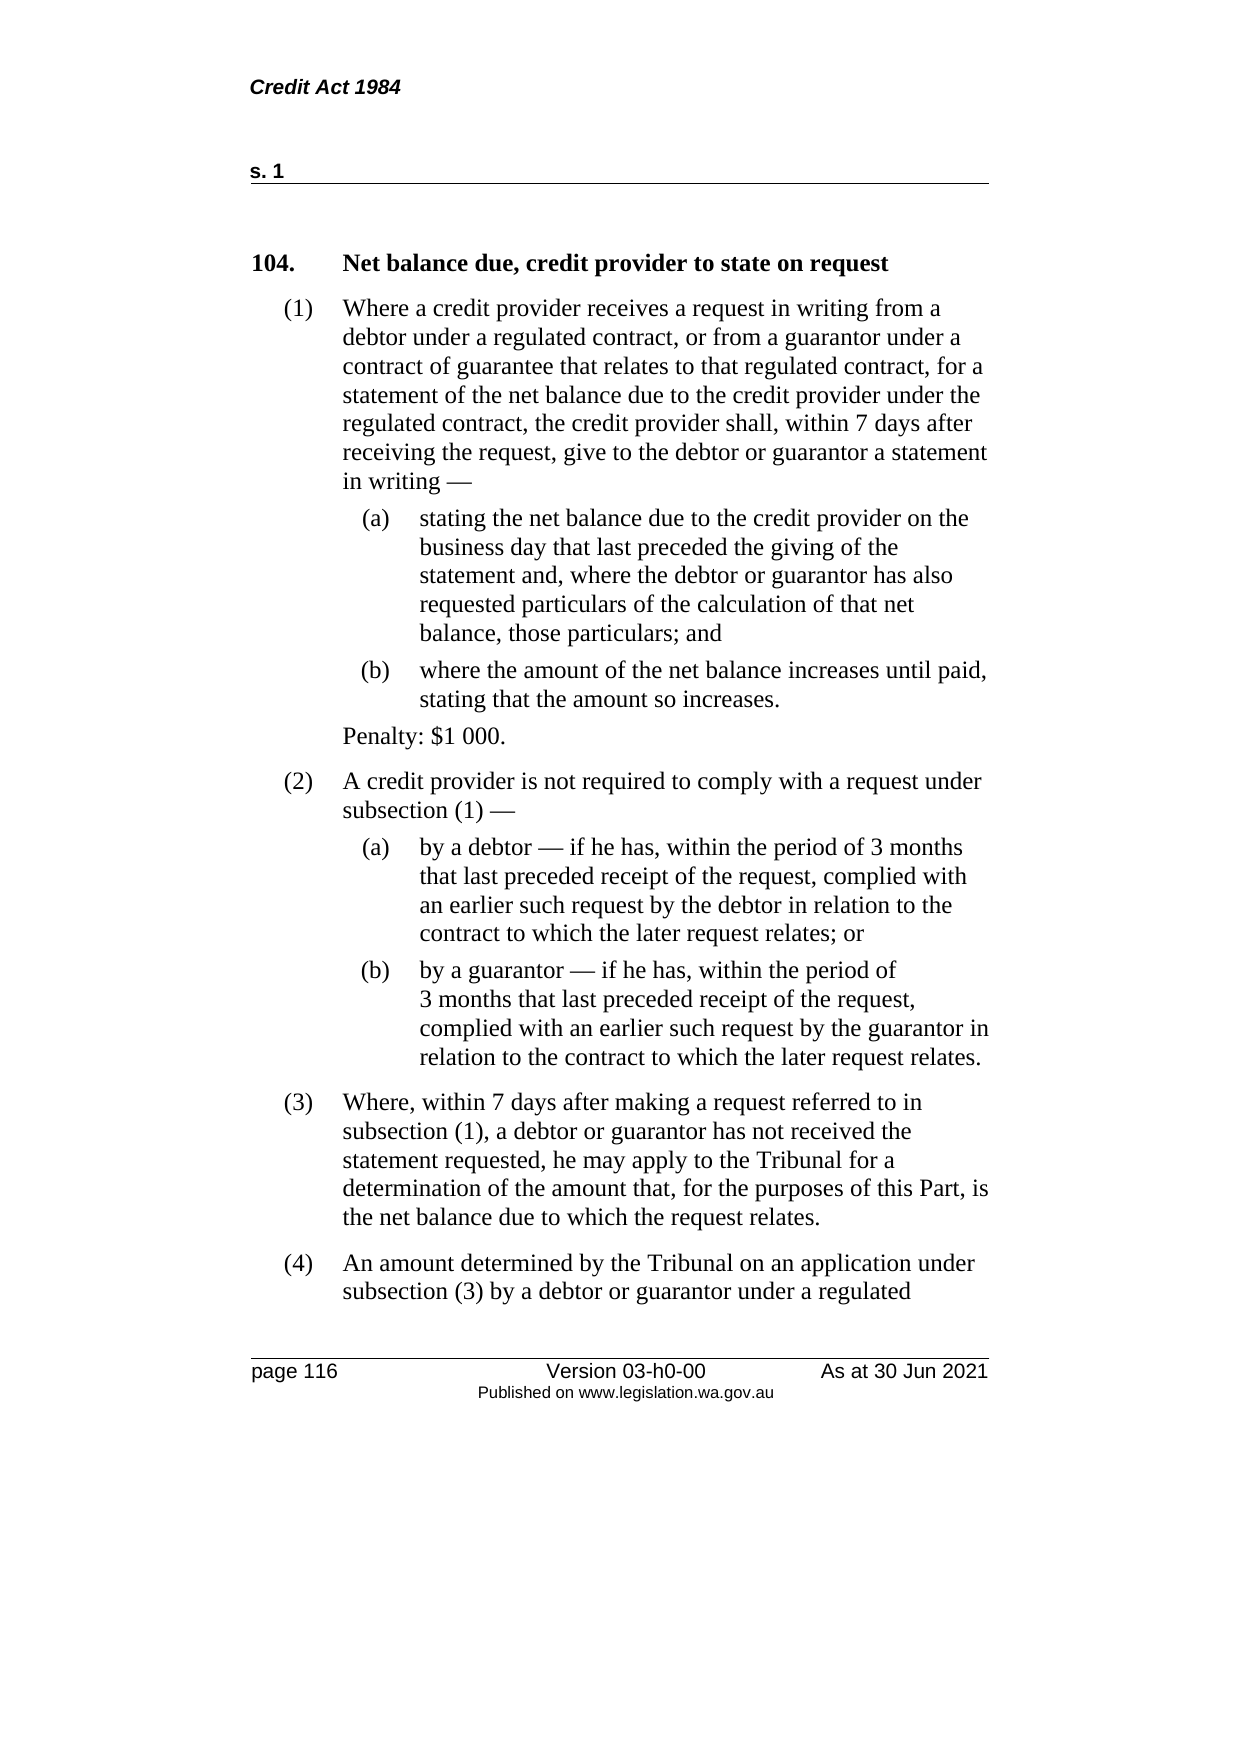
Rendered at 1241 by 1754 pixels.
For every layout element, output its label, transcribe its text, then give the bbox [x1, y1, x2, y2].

text (b) where the amount of the net balance increases until paid, stating that the amount so increases. [251, 655, 989, 713]
text (a) by a debtor — if he has, within the period of 3 months that last preceded receipt of the request, complied with an earlier such request by the debtor in relation to the contract to which the later request relates; or [251, 832, 989, 947]
text (2) A credit provider is not required to comply with a request under subsection (1) — [251, 766, 989, 824]
text Penalty: $1 000. [251, 721, 989, 750]
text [251, 1248, 989, 1305]
text (a) stating the net balance due to the credit provider on the business day that last preceded the giving of the statement and, where the debtor or guarantor has also requested particulars of the calculation of that net balance, those particulars; and [251, 503, 989, 647]
text (b) by a guarantor — if he has, within the period of 3 months that last preceded receipt of the request, complied with an earlier such request by the guarantor in relation to the contract to which the later request relates. [251, 956, 989, 1071]
subtitle 104. Net balance due, credit provider to state on request [251, 248, 989, 277]
text (1) Where a credit provider receives a request in writing from a debtor under a regulated contract, or from a guarantor under a contract of guarantee that relates to that regulated contract, for a statement of the net balance due to the credit provider under the regulated contract, the credit provider shall, within 7 days after receiving the request, give to the debtor or guarantor a statement in writing — [251, 293, 989, 495]
text (3) Where, within 7 days after making a request referred to in subsection (1), a debtor or guarantor has not received the statement requested, he may apply to the Tribunal for a determination of the amount that, for the purposes of this Part, is the net balance due to which the request relates. [251, 1087, 989, 1231]
